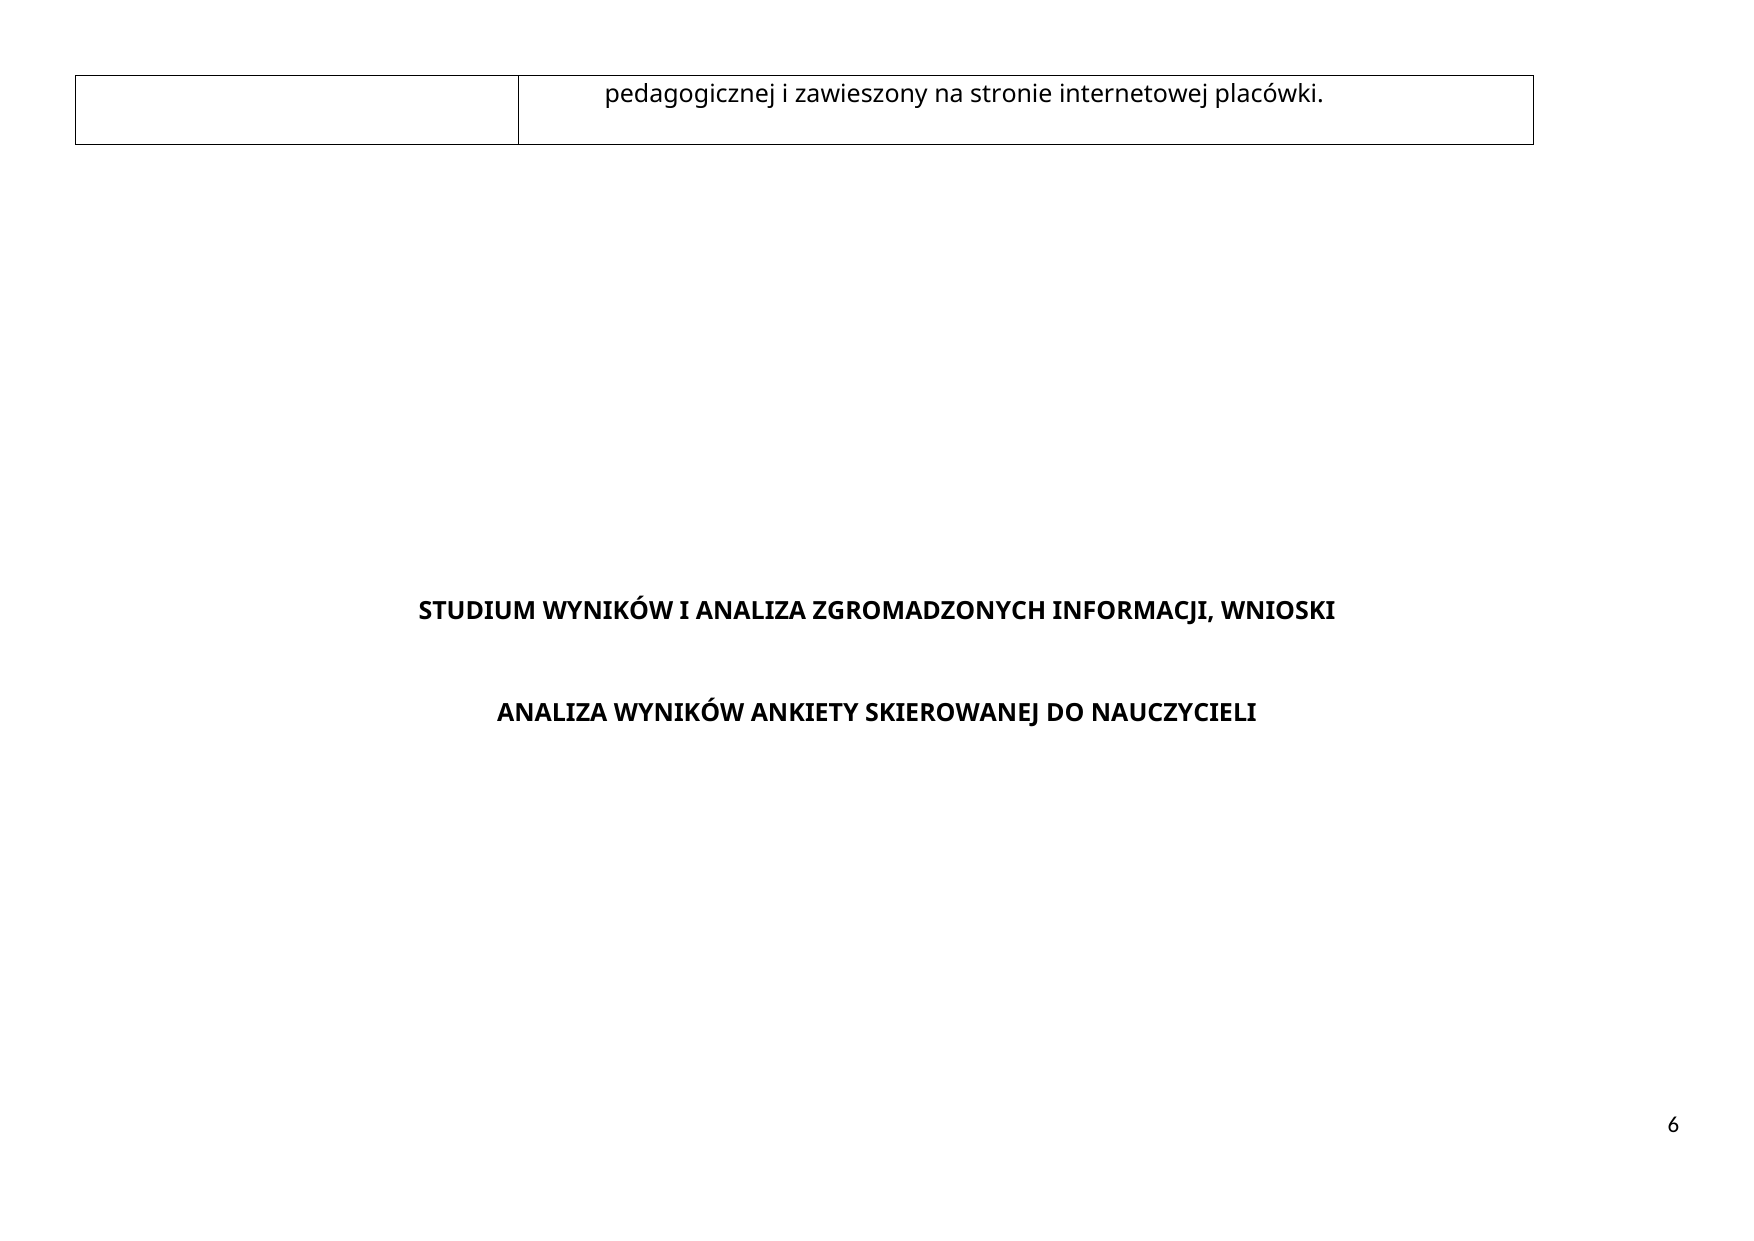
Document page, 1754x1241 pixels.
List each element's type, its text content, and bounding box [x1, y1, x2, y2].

text STUDIUM WYNIKÓW I ANALIZA ZGROMADZONYCH INFORMACJI, WNIOSKI [75, 593, 1679, 627]
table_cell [519, 76, 1533, 144]
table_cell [76, 76, 518, 144]
text ANALIZA WYNIKÓW ANKIETY SKIEROWANEJ DO NAUCZYCIELI [75, 695, 1679, 729]
